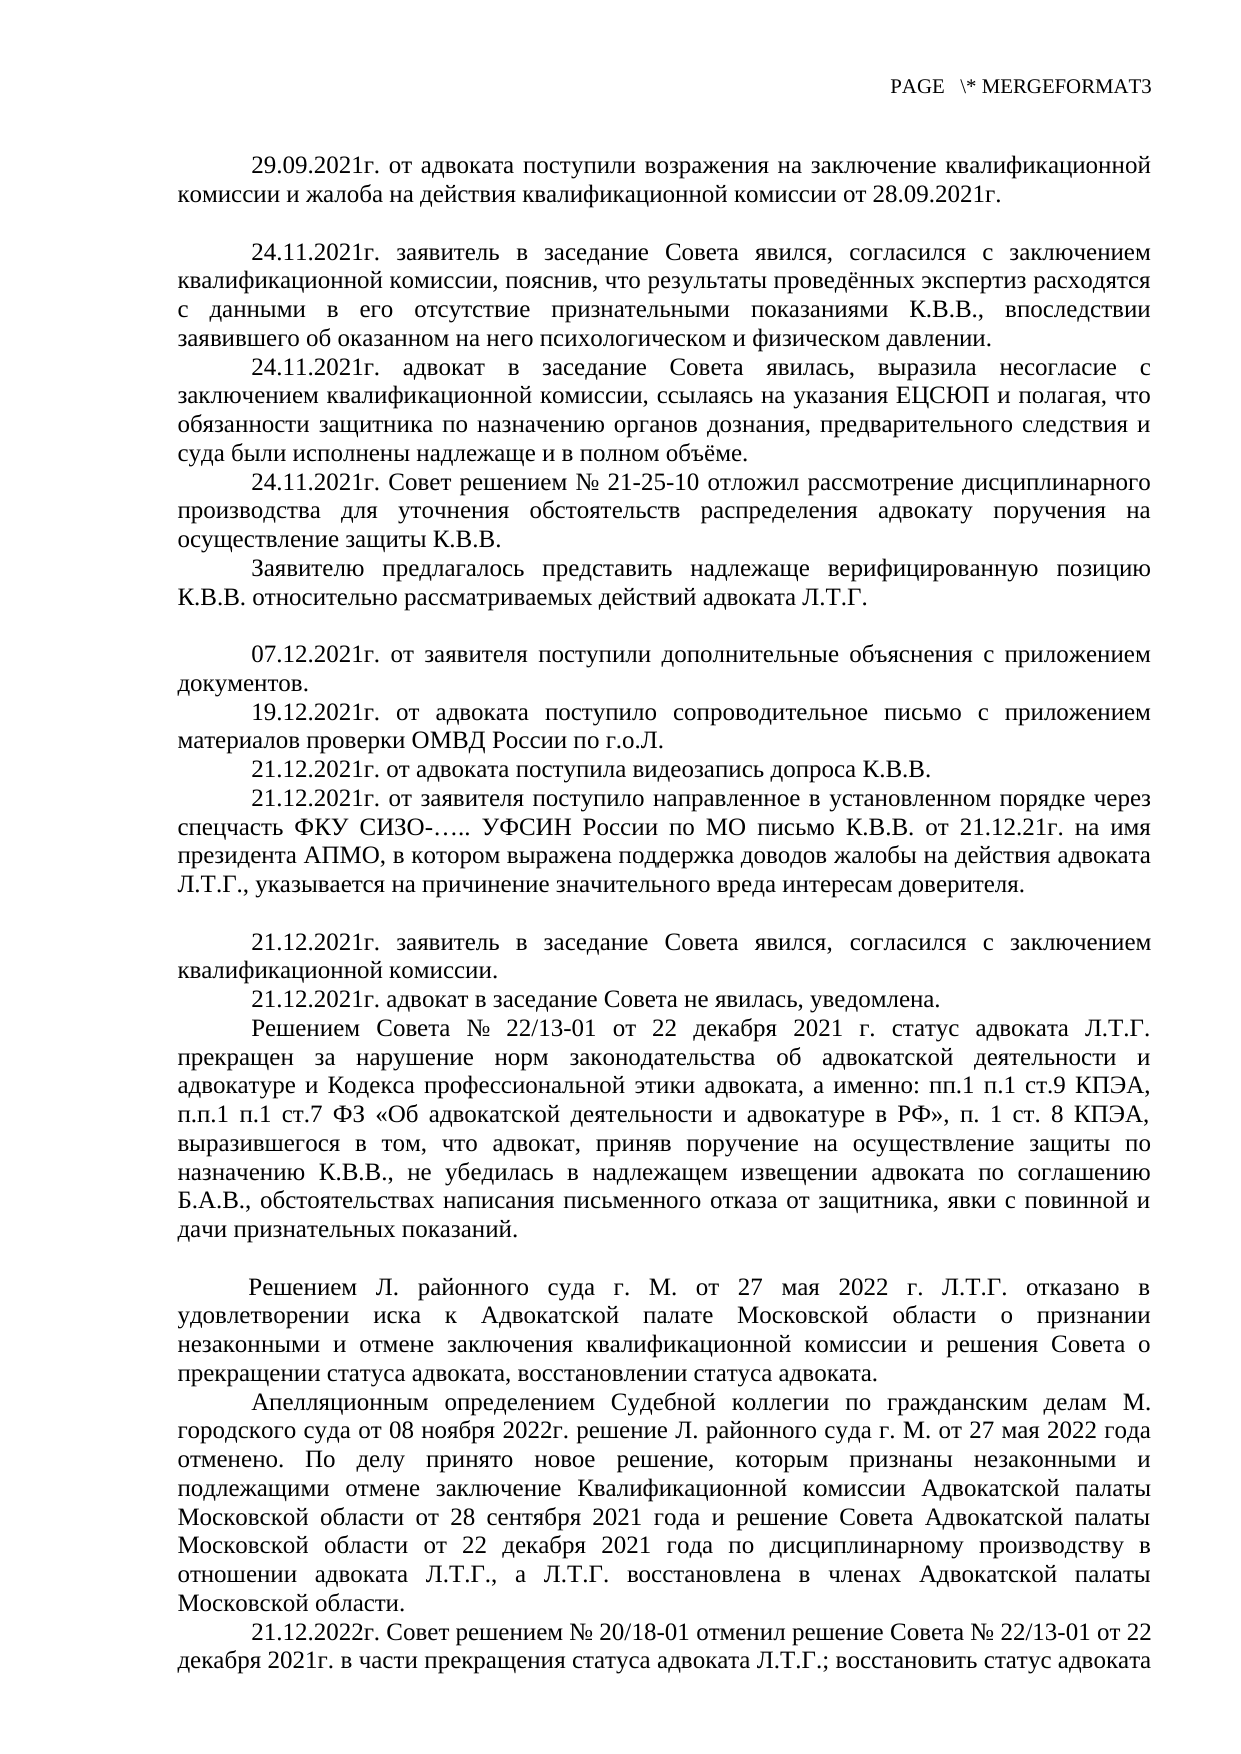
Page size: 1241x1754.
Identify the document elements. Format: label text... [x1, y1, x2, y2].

text 24.11.2021г. Совет решением № 21-25-10 отложил рассмотрение дисциплинарного производства для уточнения обстоятельств распределения адвокату поручения на осуществление защиты К.В.В. [177, 467, 1152, 553]
text 24.11.2021г. адвокат в заседание Совета явилась, выразила несогласие с заключением квалификационной комиссии, ссылаясь на указания ЕЦСЮП и полагая, что обязанности защитника по назначению органов дознания, предварительного следствия и суда были исполнены надлежаще и в полном объёме. [177, 352, 1152, 467]
text 07.12.2021г. от заявителя поступили дополнительные объяснения с приложением документов. [177, 639, 1152, 697]
text Апелляционным определением Судебной коллегии по гражданским делам М. городского суда от 08 ноября 2022г. решение Л. районного суда г. М. от 27 мая 2022 года отменено. По делу принято новое решение, которым признаны незаконными и подлежащими отмене заключение Квалификационной комиссии Адвокатской палаты Московской области от 28 сентября 2021 года и решение Совета Адвокатской палаты Московской области от 22 декабря 2021 года по дисциплинарному производству в отношении адвоката Л.Т.Г., а Л.Т.Г. восстановлена в членах Адвокатской палаты Московской области. [177, 1387, 1152, 1617]
text Заявителю предлагалось представить надлежаще верифицированную позицию К.В.В. относительно рассматриваемых действий адвоката Л.Т.Г. [177, 553, 1152, 611]
text Решением Совета № 22/13-01 от 22 декабря 2021 г. статус адвоката Л.Т.Г. прекращен за нарушение норм законодательства об адвокатской деятельности и адвокатуре и Кодекса профессиональной этики адвоката, а именно: пп.1 п.1 ст.9 КПЭА, п.п.1 п.1 ст.7 ФЗ «Об адвокатской деятельности и адвокатуре в РФ», п. 1 ст. 8 КПЭА, выразившегося в том, что адвокат, приняв поручение на осуществление защиты по назначению К.В.В., не убедилась в надлежащем извещении адвоката по соглашению Б.А.В., обстоятельствах написания письменного отказа от защитника, явки с повинной и дачи признательных показаний. [177, 1013, 1152, 1243]
text 21.12.2021г. от заявителя поступило направленное в установленном порядке через спецчасть ФКУ СИЗО-….. УФСИН России по МО письмо К.В.В. от 21.12.21г. на имя президента АПМО, в котором выражена поддержка доводов жалобы на действия адвоката Л.Т.Г., указывается на причинение значительного вреда интересам доверителя. [177, 783, 1152, 898]
text Решением Л. районного суда г. М. от 27 мая 2022 г. Л.Т.Г. отказано в удовлетворении иска к Адвокатской палате Московской области о признании незаконными и отмене заключения квалификационной комиссии и решения Совета о прекращении статуса адвоката, восстановлении статуса адвоката. [177, 1272, 1152, 1387]
text 29.09.2021г. от адвоката поступили возражения на заключение квалификационной комиссии и жалоба на действия квалификационной комиссии от 28.09.2021г. [177, 151, 1152, 208]
text 21.12.2021г. от адвоката поступила видеозапись допроса К.В.В. [177, 754, 1152, 783]
text 19.12.2021г. от адвоката поступило сопроводительное письмо с приложением материалов проверки ОМВД России по г.о.Л. [177, 697, 1152, 754]
text 24.11.2021г. заявитель в заседание Совета явился, согласился с заключением квалификационной комиссии, пояснив, что результаты проведённых экспертиз расходятся с данными в его отсутствие признательными показаниями К.В.В., впоследствии заявившего об оказанном на него психологическом и физическом давлении. [177, 237, 1152, 352]
text 21.12.2021г. заявитель в заседание Совета явился, согласился с заключением квалификационной комиссии. [177, 927, 1152, 984]
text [177, 1617, 1152, 1674]
text 21.12.2021г. адвокат в заседание Совета не явилась, уведомлена. [177, 984, 1152, 1013]
